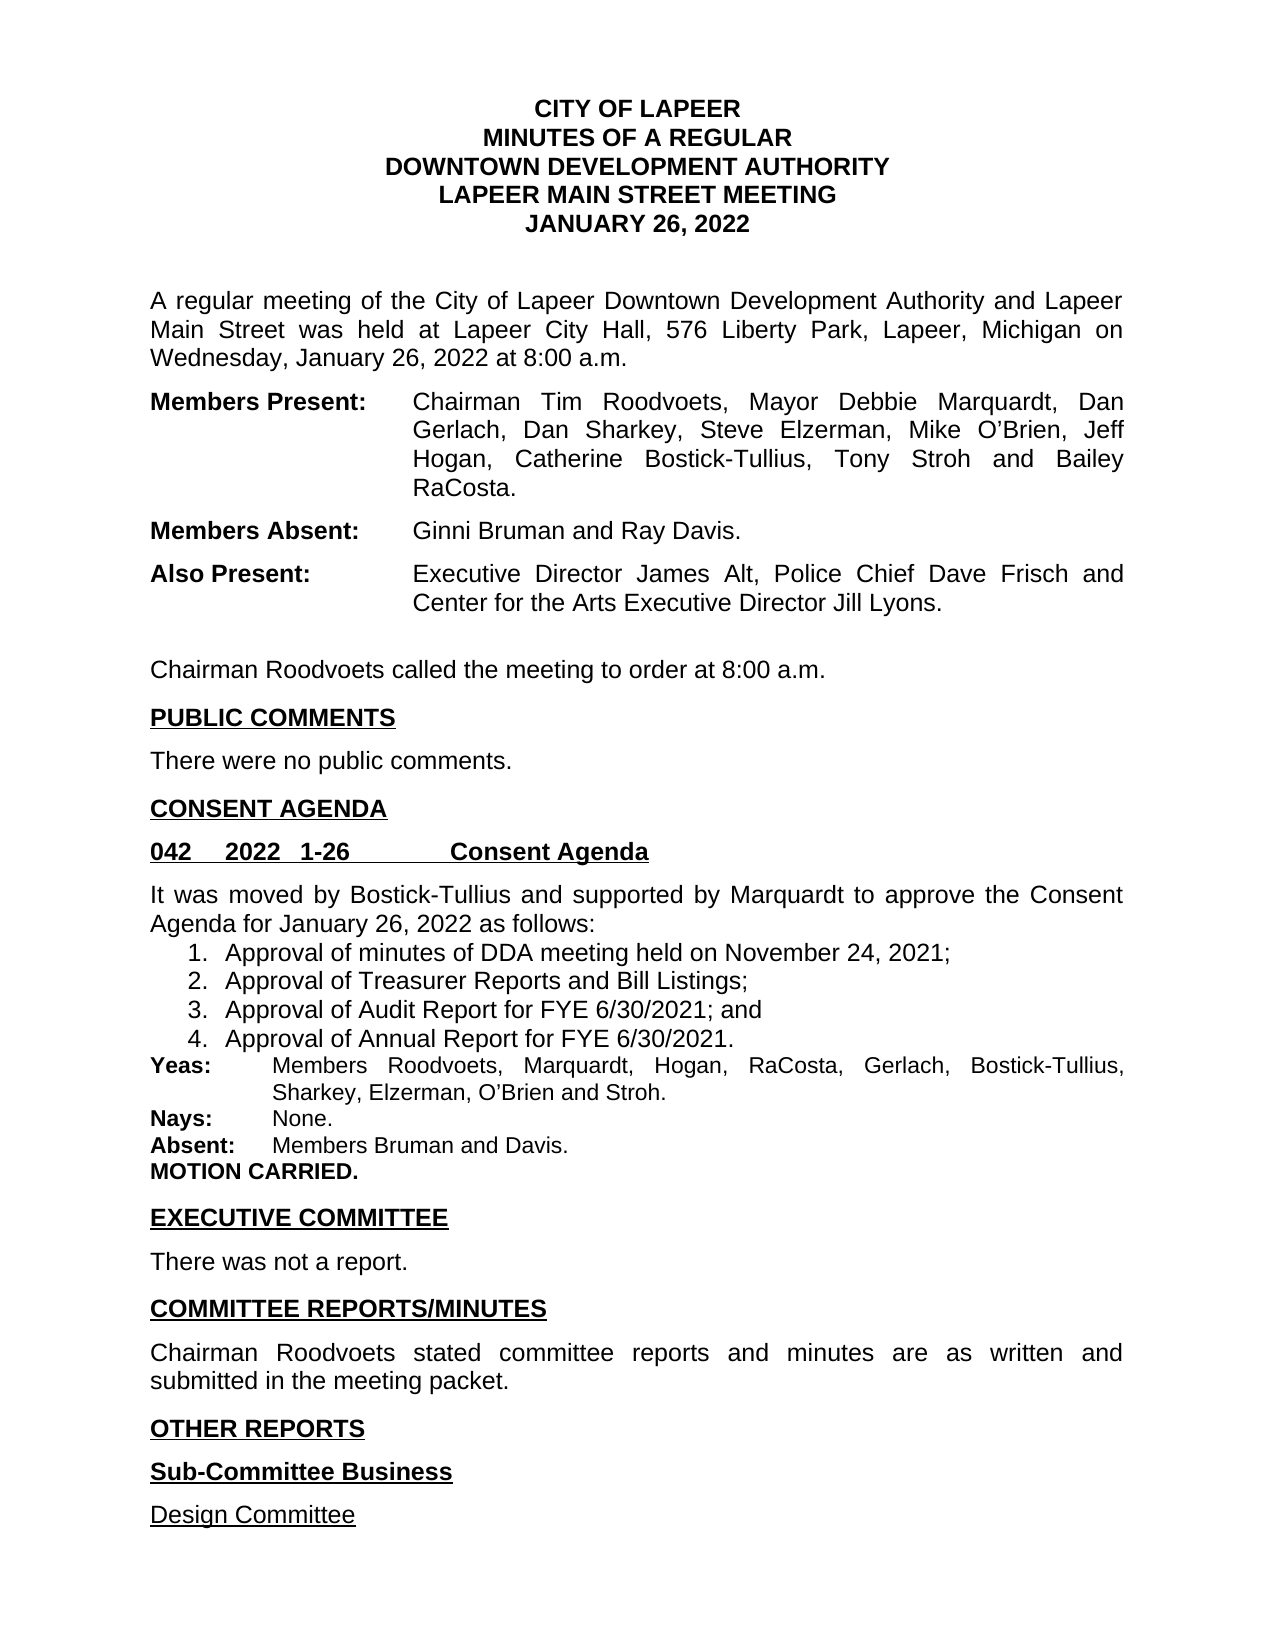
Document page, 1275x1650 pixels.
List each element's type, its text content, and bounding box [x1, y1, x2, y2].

text 042 2022 1-26 Consent Agenda [150, 837, 1125, 866]
list Approval of Audit Report for FYE 6/30/2021; and [187, 995, 1125, 1024]
text There was not a report. [150, 1247, 1125, 1275]
list Approval of Annual Report for FYE 6/30/2021. [187, 1024, 1125, 1052]
text Yeas: Members Roodvoets, Marquardt, Hogan, RaCosta, Gerlach, Bostick-Tullius, Sharkey, Elzerman, O’Brien and Stroh. [150, 1052, 1125, 1105]
text COMMITTEE REPORTS/MINUTES [150, 1294, 1125, 1323]
text Members Absent: Ginni Bruman and Ray Davis. [150, 516, 1125, 544]
text PUBLIC COMMENTS [150, 703, 1125, 731]
text A regular meeting of the City of Lapeer Downtown Development Authority and Lapeer Main Street was held at Lapeer City Hall, 576 Liberty Park, Lapeer, Michigan on Wednesday, January 26, 2022 at 8:00 a.m. [150, 286, 1125, 372]
text Chairman Roodvoets stated committee reports and minutes are as written and submitted in the meeting packet. [150, 1338, 1125, 1395]
list Approval of minutes of DDA meeting held on November 24, 2021; [187, 937, 1125, 966]
text MOTION CARRIED. [150, 1158, 1125, 1184]
text MINUTES OF A REGULAR [150, 123, 1125, 152]
text Design Committee [150, 1501, 1125, 1529]
list Approval of Treasurer Reports and Bill Listings; [187, 966, 1125, 995]
text DOWNTOWN DEVELOPMENT AUTHORITY [150, 152, 1125, 180]
text Chairman Roodvoets called the meeting to order at 8:00 a.m. [150, 655, 1125, 683]
text Nays: None. [150, 1105, 1125, 1132]
text OTHER REPORTS [150, 1414, 1125, 1443]
text Sub-Committee Business [150, 1457, 1125, 1486]
text CITY OF LAPEER [150, 94, 1125, 123]
text Also Present: Executive Director James Alt, Police Chief Dave Frisch and Center for the Arts Executive Director Jill Lyons. [150, 559, 1125, 616]
text Members Present: Chairman Tim Roodvoets, Mayor Debbie Marquardt, Dan Gerlach, Dan Sharkey, Steve Elzerman, Mike O’Brien, Jeff Hogan, Catherine Bostick-Tullius, Tony Stroh and Bailey RaCosta. [150, 386, 1125, 501]
text Absent: Members Bruman and Davis. [150, 1132, 1125, 1158]
text EXECUTIVE COMMITTEE [150, 1203, 1125, 1232]
text LAPEER MAIN STREET MEETING [150, 180, 1125, 209]
text It was moved by Bostick-Tullius and supported by Marquardt to approve the Consent Agenda for January 26, 2022 as follows: [150, 880, 1125, 937]
text CONSENT AGENDA [150, 794, 1125, 822]
text JANUARY 26, 2022 [150, 209, 1125, 238]
text There were no public comments. [150, 746, 1125, 774]
